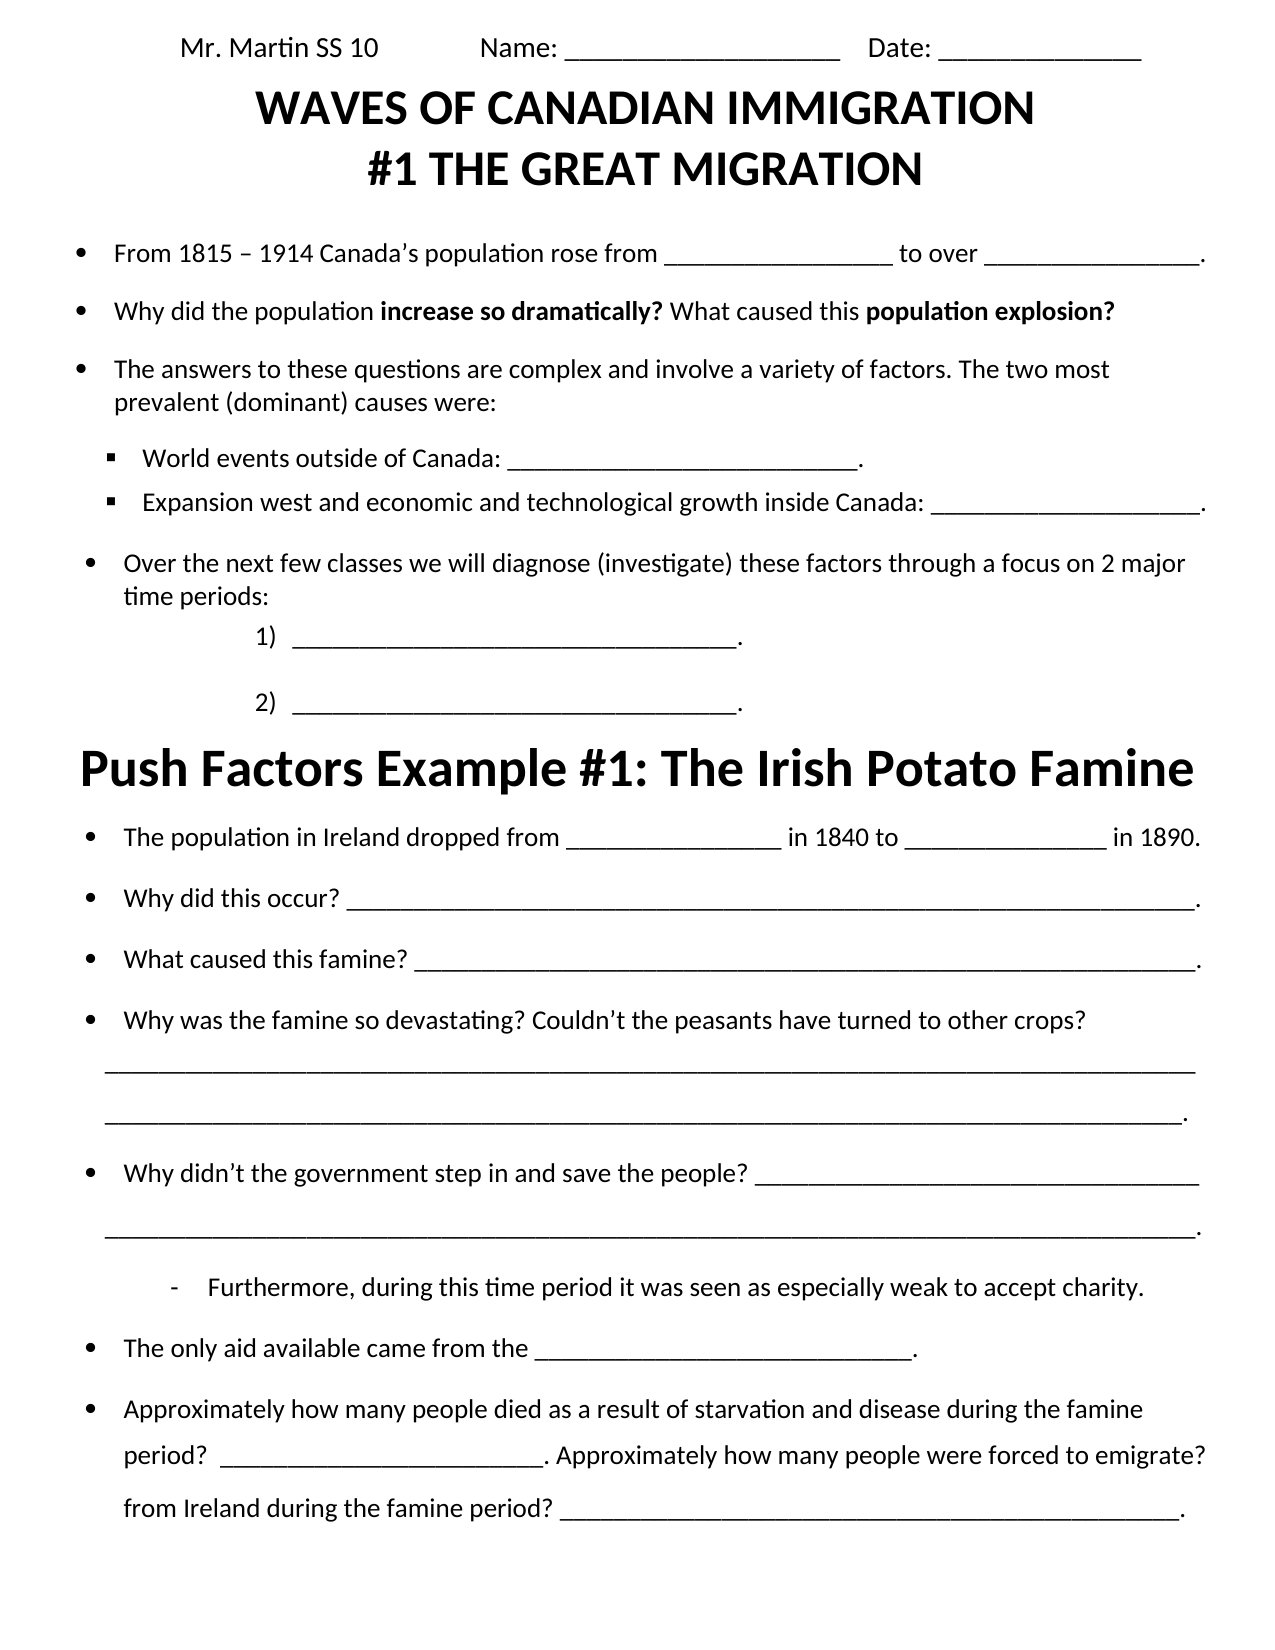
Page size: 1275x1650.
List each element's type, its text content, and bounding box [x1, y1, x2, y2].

list _________________________________. [254, 619, 1209, 652]
text _________________________________________________________________________________. [104, 1209, 1209, 1242]
list Expansion west and economic and technological growth inside Canada: ____________________. [104, 485, 1209, 518]
text Mr. Martin SS 10 Name: ___________________ Date: ______________ [29, 29, 1209, 65]
list The population in Ireland dropped from ________________ in 1840 to _______________ in 1890. [86, 820, 1209, 853]
list The answers to these questions are complex and involve a variety of factors. The two most prevalent (dominant) causes were: [76, 353, 1209, 419]
list Why did the population increase so dramatically? What caused this population explosion? [76, 294, 1209, 327]
list The only aid available came from the ____________________________. [86, 1331, 1209, 1364]
text Push Factors Example #1: The Irish Potato Famine [29, 734, 1209, 800]
list Why did this occur? _______________________________________________________________. [86, 881, 1209, 914]
list _________________________________. [254, 686, 1209, 718]
text from Ireland during the famine period? ______________________________________________. [123, 1491, 1209, 1524]
list World events outside of Canada: __________________________. [104, 442, 1209, 474]
text period? ________________________. Approximately how many people were forced to emigrate? [123, 1438, 1209, 1471]
text ________________________________________________________________________________. [104, 1095, 1209, 1128]
list Over the next few classes we will diagnose (investigate) these factors through a focus on 2 major time periods: [86, 546, 1209, 612]
list Why was the famine so devastating? Couldn’t the peasants have turned to other crops? [86, 1003, 1209, 1036]
list From 1815 – 1914 Canada’s population rose from _________________ to over ________________. [76, 236, 1209, 269]
list What caused this famine? __________________________________________________________. [86, 942, 1209, 975]
list Furthermore, during this time period it was seen as especially weak to accept charity. [170, 1270, 1209, 1303]
text _________________________________________________________________________________ [86, 1044, 1209, 1077]
list Why didn’t the government step in and save the people? _________________________________ [86, 1156, 1209, 1189]
list Approximately how many people died as a result of starvation and disease during the famine [86, 1392, 1209, 1425]
